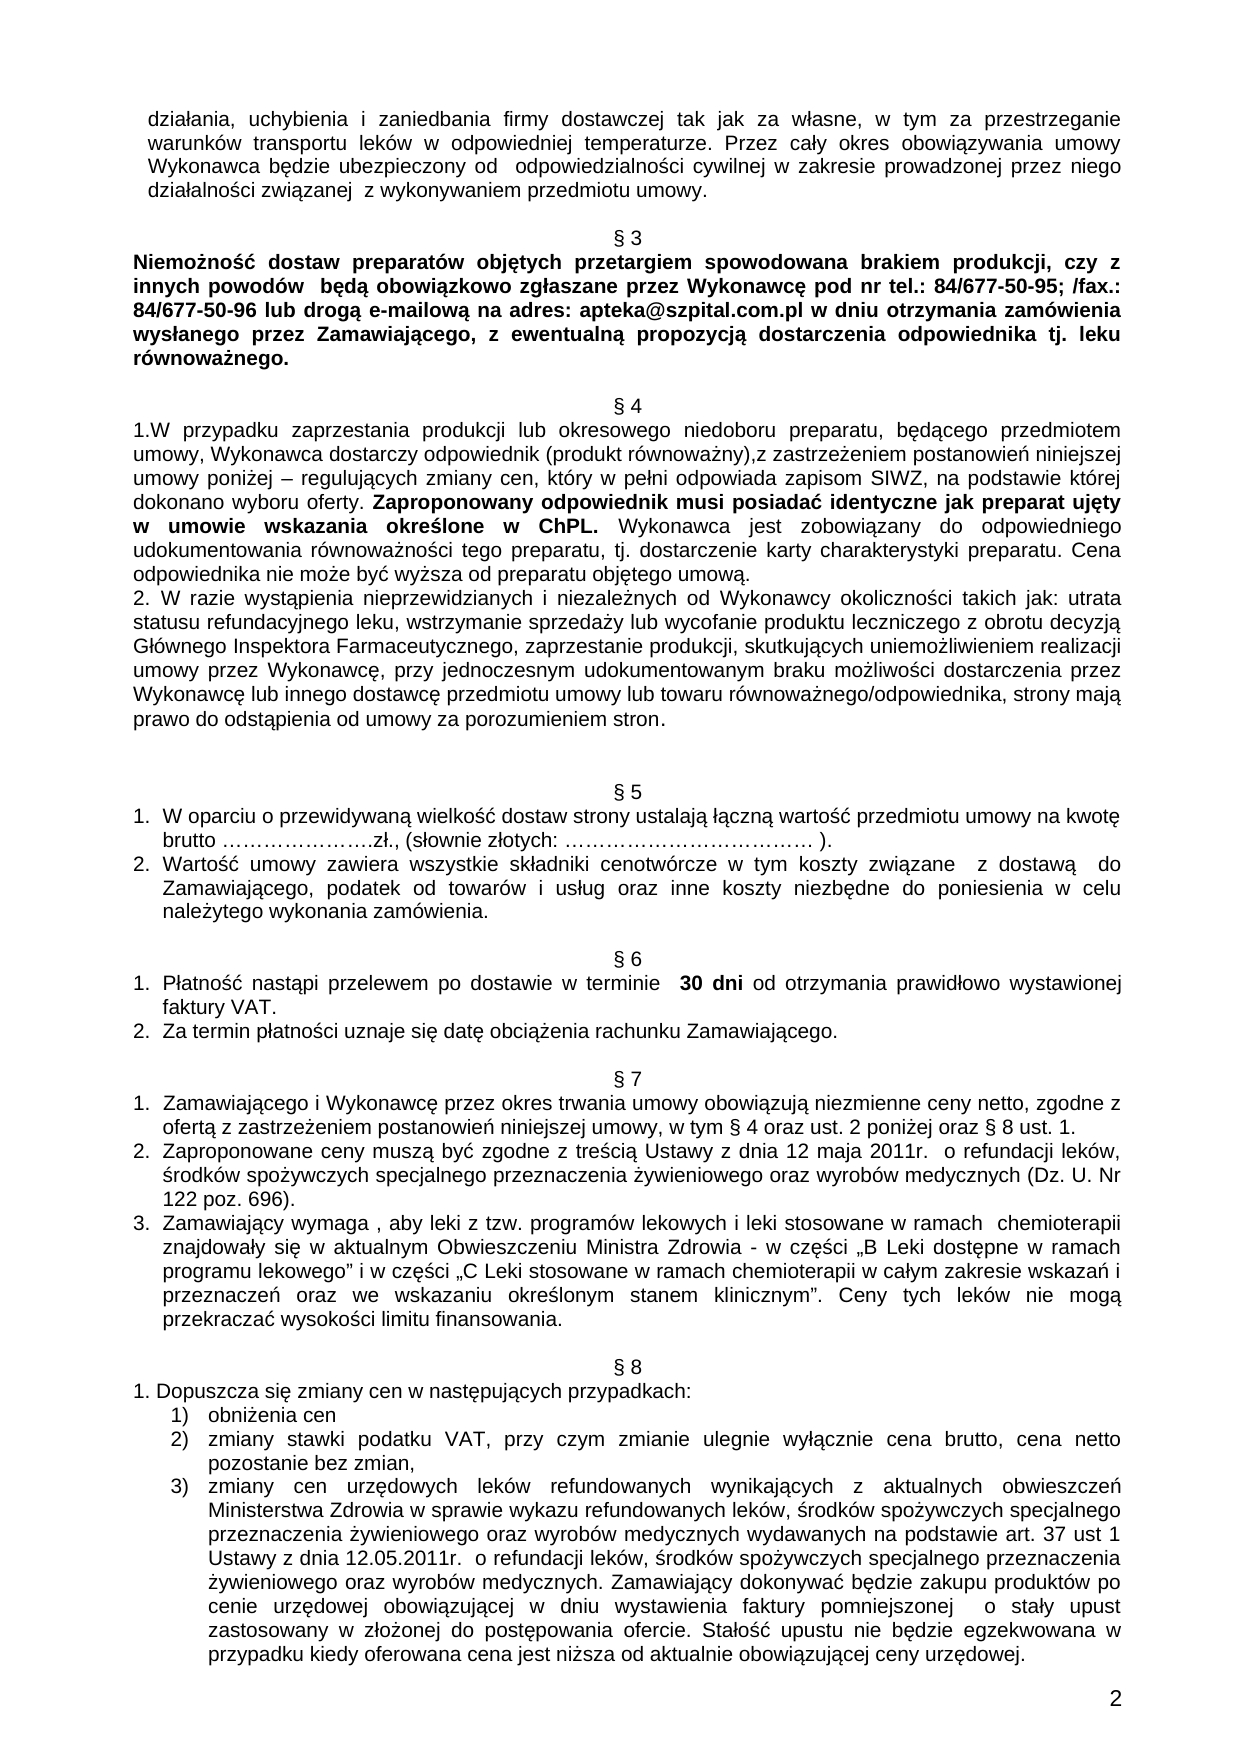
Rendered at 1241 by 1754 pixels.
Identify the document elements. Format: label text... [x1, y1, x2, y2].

text Niemożność dostaw preparatów objętych przetargiem spowodowana brakiem produkcji, czy z innych powodów będą obowiązkowo zgłaszane przez Wykonawcę pod nr tel.: 84/677-50-95; /fax.: 84/677-50-96 lub drogą e-mailową na adres: apteka@szpital.com.pl w dniu otrzymania zamówienia wysłanego przez Zamawiającego, z ewentualną propozycją dostarczenia odpowiednika tj. leku równoważnego. [133, 250, 1122, 370]
text 3. Zamawiający wymaga , aby leki z tzw. programów lekowych i leki stosowane w ramach chemioterapii znajdowały się w aktualnym Obwieszczeniu Ministra Zdrowia - w części „B Leki dostępne w ramach programu lekowego” i w części „C Leki stosowane w ramach chemioterapii w całym zakresie wskazań i przeznaczeń oraz we wskazaniu określonym stanem klinicznym”. Ceny tych leków nie mogą przekraczać wysokości limitu finansowania. [133, 1211, 1122, 1331]
text 1. Dopuszcza się zmiany cen w następujących przypadkach: [133, 1378, 1122, 1402]
text § 5 [133, 779, 1122, 803]
text § 4 [133, 394, 1122, 418]
list obniżenia cen [170, 1402, 1122, 1426]
text § 6 [133, 947, 1122, 971]
list W oparciu o przewidywaną wielkość dostaw strony ustalają łączną wartość przedmiotu umowy na kwotę brutto ………………….zł., (słownie złotych: ……………………………… ). [133, 803, 1122, 851]
text 2. Zaproponowane ceny muszą być zgodne z treścią Ustawy z dnia 12 maja 2011r. o refundacji leków, środków spożywczych specjalnego przeznaczenia żywieniowego oraz wyrobów medycznych (Dz. U. Nr 122 poz. 696). [133, 1139, 1122, 1211]
list Wartość umowy zawiera wszystkie składniki cenotwórcze w tym koszty związane z dostawą do Zamawiającego, podatek od towarów i usług oraz inne koszty niezbędne do poniesienia w celu należytego wykonania zamówienia. [133, 851, 1122, 923]
text § 3 [133, 226, 1122, 250]
text § 7 [133, 1067, 1122, 1091]
text § 8 [133, 1354, 1122, 1378]
text 1.W przypadku zaprzestania produkcji lub okresowego niedoboru preparatu, będącego przedmiotem umowy, Wykonawca dostarczy odpowiednik (produkt równoważny),z zastrzeżeniem postanowień niniejszej umowy poniżej – regulujących zmiany cen, który w pełni odpowiada zapisom SIWZ, na podstawie której dokonano wyboru oferty. Zaproponowany odpowiednik musi posiadać identyczne jak preparat ujęty w umowie wskazania określone w ChPL. Wykonawca jest zobowiązany do odpowiedniego udokumentowania równoważności tego preparatu, tj. dostarczenie karty charakterystyki preparatu. Cena odpowiednika nie może być wyższa od preparatu objętego umową. [133, 418, 1122, 586]
text 1. Zamawiającego i Wykonawcę przez okres trwania umowy obowiązują niezmienne ceny netto, zgodne z ofertą z zastrzeżeniem postanowień niniejszej umowy, w tym § 4 oraz ust. 2 poniżej oraz § 8 ust. 1. [133, 1091, 1122, 1139]
list zmiany cen urzędowych leków refundowanych wynikających z aktualnych obwieszczeń Ministerstwa Zdrowia w sprawie wykazu refundowanych leków, środków spożywczych specjalnego przeznaczenia żywieniowego oraz wyrobów medycznych wydawanych na podstawie art. 37 ust 1 Ustawy z dnia 12.05.2011r. o refundacji leków, środków spożywczych specjalnego przeznaczenia żywieniowego oraz wyrobów medycznych. Zamawiający dokonywać będzie zakupu produktów po cenie urzędowej obowiązującej w dniu wystawienia faktury pomniejszonej o stały upust zastosowany w złożonej do postępowania ofercie. Stałość upustu nie będzie egzekwowana w przypadku kiedy oferowana cena jest niższa od aktualnie obowiązującej ceny urzędowej. [170, 1474, 1122, 1666]
text 1. Płatność nastąpi przelewem po dostawie w terminie 30 dni od otrzymania prawidłowo wystawionej faktury VAT. [133, 971, 1122, 1019]
text 2. Za termin płatności uznaje się datę obciążenia rachunku Zamawiającego. [133, 1019, 1122, 1043]
text 2. W razie wystąpienia nieprzewidzianych i niezależnych od Wykonawcy okoliczności takich jak: utrata statusu refundacyjnego leku, wstrzymanie sprzedaży lub wycofanie produktu leczniczego z obrotu decyzją Głównego Inspektora Farmaceutycznego, zaprzestanie produkcji, skutkujących uniemożliwieniem realizacji umowy przez Wykonawcę, przy jednoczesnym udokumentowanym braku możliwości dostarczenia przez Wykonawcę lub innego dostawcę przedmiotu umowy lub towaru równoważnego/odpowiednika, strony mają prawo do odstąpienia od umowy za porozumieniem stron. [133, 586, 1122, 732]
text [133, 106, 1122, 202]
list zmiany stawki podatku VAT, przy czym zmianie ulegnie wyłącznie cena brutto, cena netto pozostanie bez zmian, [170, 1426, 1122, 1474]
